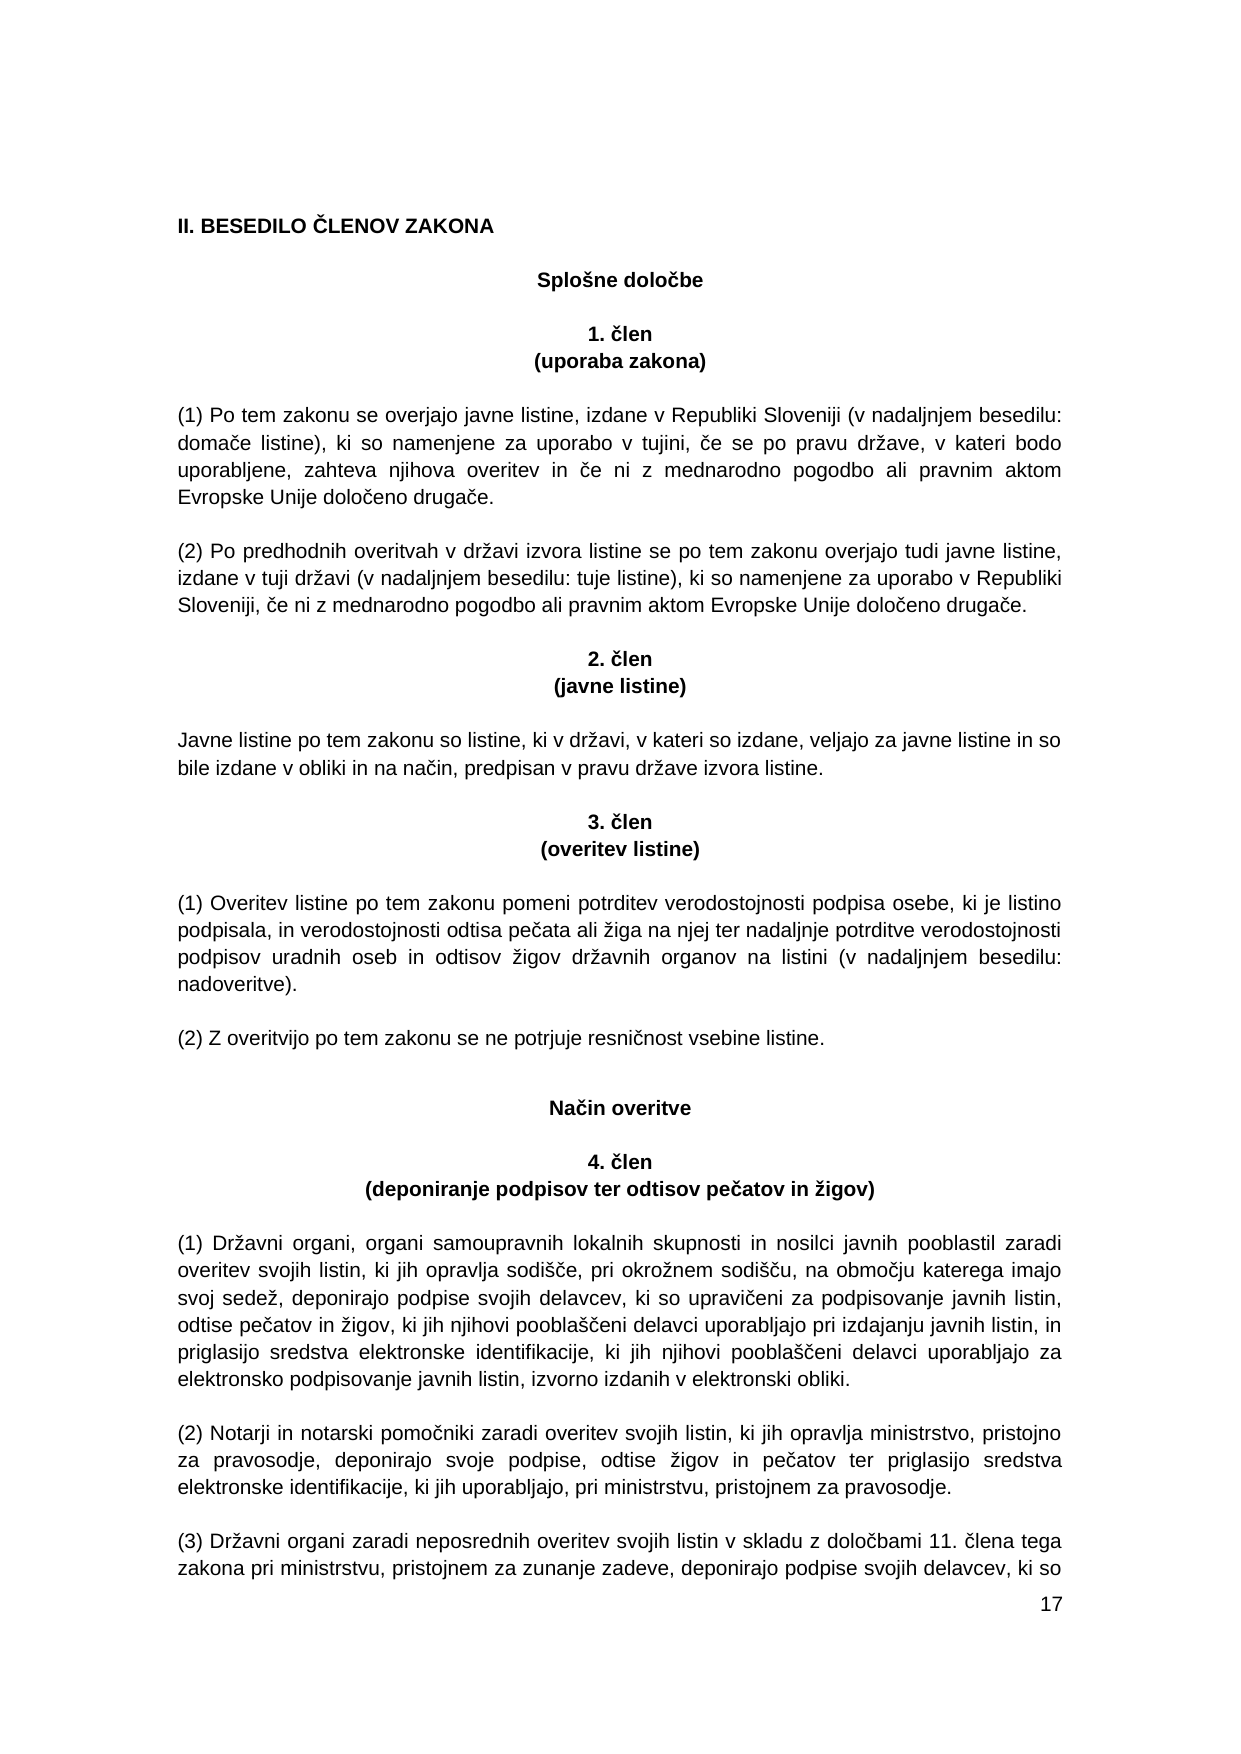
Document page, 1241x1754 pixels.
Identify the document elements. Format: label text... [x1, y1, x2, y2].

text Način overitve [177, 1094, 1063, 1121]
text (1) Državni organi, organi samoupravnih lokalnih skupnosti in nosilci javnih pooblastil zaradi overitev svojih listin, ki jih opravlja sodišče, pri okrožnem sodišču, na območju katerega imajo svoj sedež, deponirajo podpise svojih delavcev, ki so upravičeni za podpisovanje javnih listin, odtise pečatov in žigov, ki jih njihovi pooblaščeni delavci uporabljajo pri izdajanju javnih listin, in priglasijo sredstva elektronske identifikacije, ki jih njihovi pooblaščeni delavci uporabljajo za elektronsko podpisovanje javnih listin, izvorno izdanih v elektronski obliki. [177, 1229, 1063, 1392]
text 2. člen [177, 645, 1063, 672]
text 1. člen [177, 320, 1063, 347]
text Splošne določbe [177, 266, 1063, 293]
text (1) Po tem zakonu se overjajo javne listine, izdane v Republiki Sloveniji (v nadaljnjem besedilu: domače listine), ki so namenjene za uporabo v tujini, če se po pravu države, v kateri bodo uporabljene, zahteva njihova overitev in če ni z mednarodno pogodbo ali pravnim aktom Evropske Unije določeno drugače. [177, 401, 1063, 509]
text 4. člen [177, 1148, 1063, 1175]
text 3. člen [177, 807, 1063, 834]
text (uporaba zakona) [177, 347, 1063, 374]
text (deponiranje podpisov ter odtisov pečatov in žigov) [177, 1175, 1063, 1202]
text (1) Overitev listine po tem zakonu pomeni potrditev verodostojnosti podpisa osebe, ki je listino podpisala, in verodostojnosti odtisa pečata ali žiga na njej ter nadaljnje potrditve verodostojnosti podpisov uradnih oseb in odtisov žigov državnih organov na listini (v nadaljnjem besedilu: nadoveritve). [177, 889, 1063, 997]
text (2) Notarji in notarski pomočniki zaradi overitev svojih listin, ki jih opravlja ministrstvo, pristojno za pravosodje, deponirajo svoje podpise, odtise žigov in pečatov ter priglasijo sredstva elektronske identifikacije, ki jih uporabljajo, pri ministrstvu, pristojnem za pravosodje. [177, 1419, 1063, 1500]
text II. BESEDILO ČLENOV ZAKONA [177, 212, 1063, 239]
text (2) Po predhodnih overitvah v državi izvora listine se po tem zakonu overjajo tudi javne listine, izdane v tuji državi (v nadaljnjem besedilu: tuje listine), ki so namenjene za uporabo v Republiki Sloveniji, če ni z mednarodno pogodbo ali pravnim aktom Evropske Unije določeno drugače. [177, 537, 1063, 618]
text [177, 1527, 1063, 1581]
text (2) Z overitvijo po tem zakonu se ne potrjuje resničnost vsebine listine. [177, 1024, 1063, 1051]
text (javne listine) [177, 672, 1063, 699]
text Javne listine po tem zakonu so listine, ki v državi, v kateri so izdane, veljajo za javne listine in so bile izdane v obliki in na način, predpisan v pravu države izvora listine. [177, 726, 1063, 780]
text (overitev listine) [177, 834, 1063, 862]
